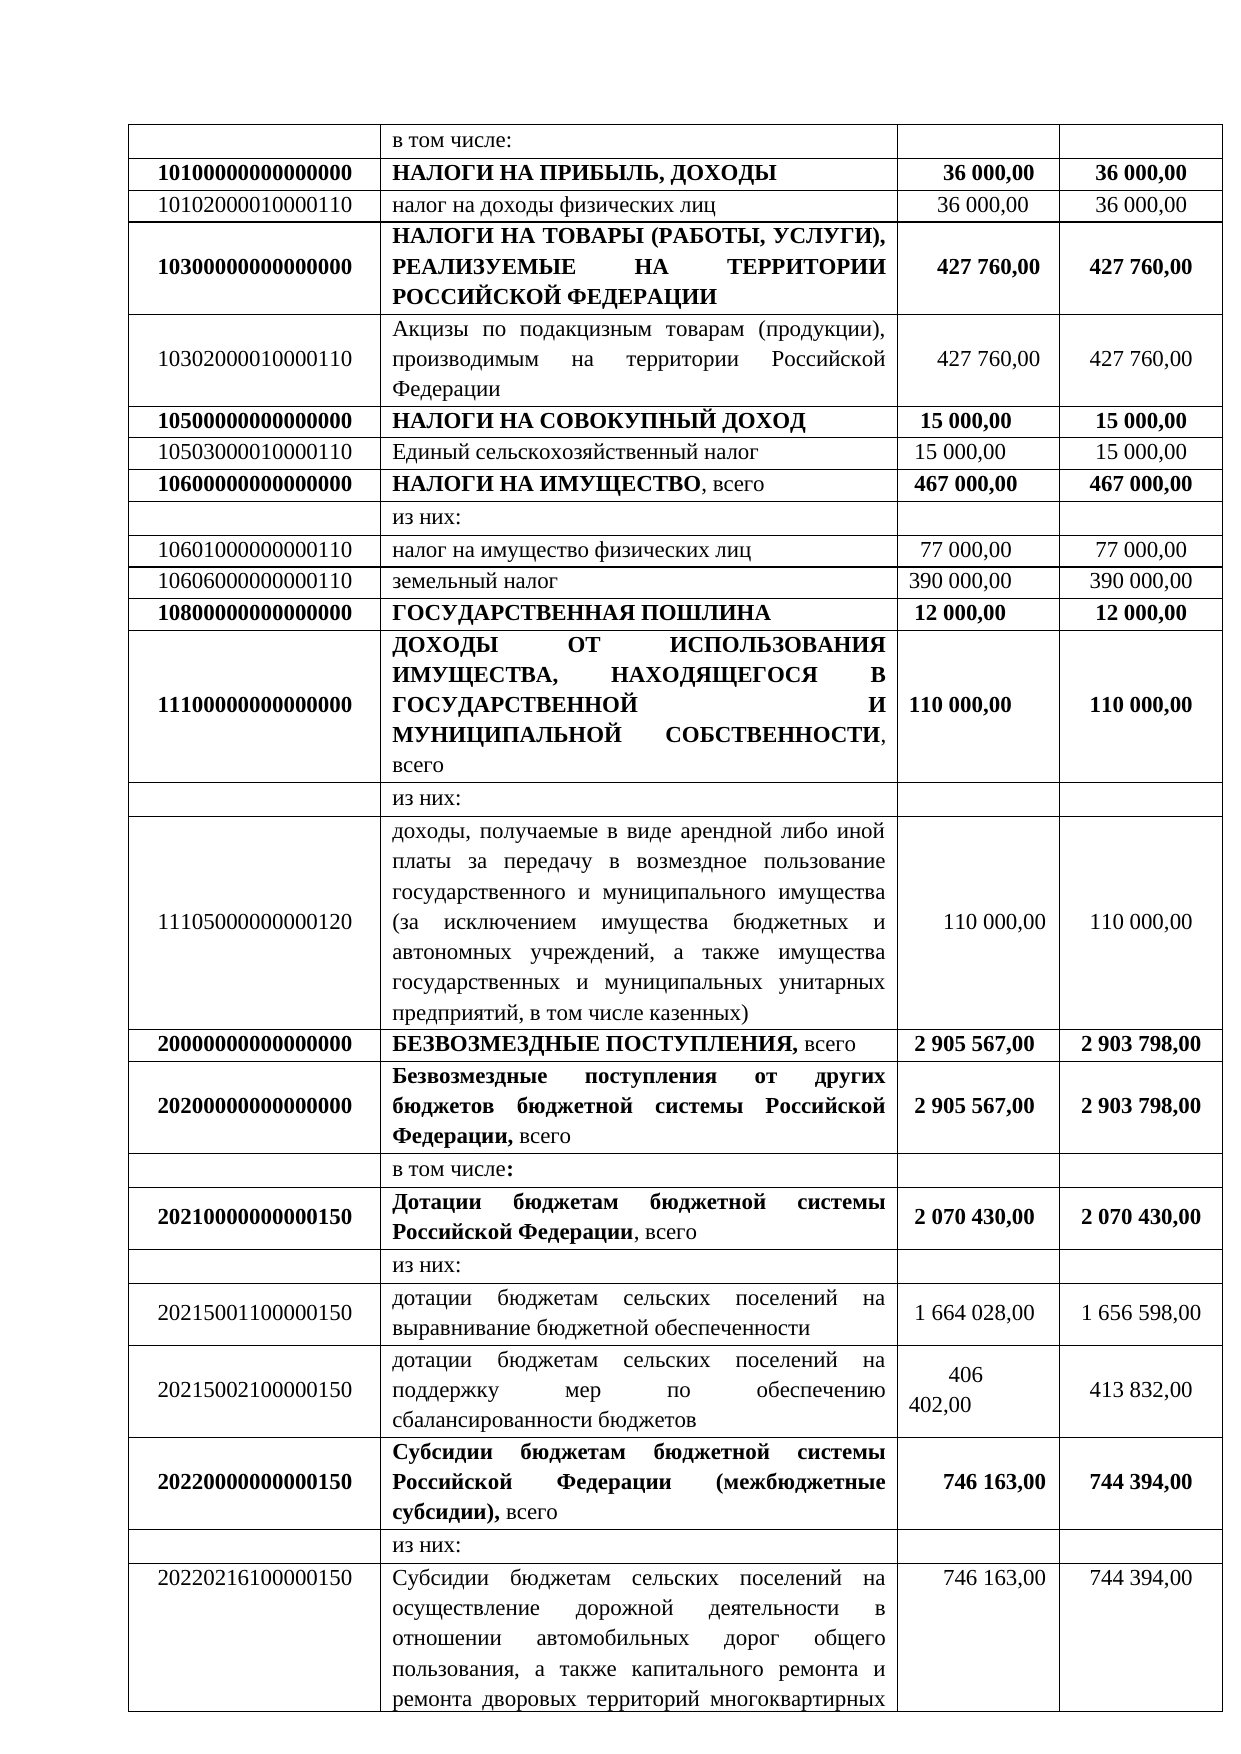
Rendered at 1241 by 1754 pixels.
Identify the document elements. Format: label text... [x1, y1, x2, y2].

table_cell 413 832,00 [1060, 1346, 1222, 1437]
table_cell [1060, 783, 1222, 816]
table_cell [898, 1530, 1059, 1563]
table_cell НАЛОГИ НА ТОВАРЫ (РАБОТЫ, УСЛУГИ), РЕАЛИЗУЕМЫЕ НА ТЕРРИТОРИИ РОССИЙСКОЙ ФЕДЕРАЦИИ [381, 223, 897, 313]
table_cell Субсидии бюджетам бюджетной системы Российской Федерации (межбюджетные субсидии), всего [381, 1438, 897, 1529]
table_cell 427 760,00 [1060, 315, 1222, 406]
table_cell 36 000,00 [898, 191, 1059, 221]
table_cell [898, 783, 1059, 816]
table_cell 1 656 598,00 [1060, 1284, 1222, 1345]
table_cell 10300000000000000 [129, 223, 380, 313]
table_cell Единый сельскохозяйственный налог [381, 438, 897, 469]
table_cell [1060, 502, 1222, 535]
table_cell [898, 1250, 1059, 1283]
table_cell из них: [381, 783, 897, 816]
table_cell 11105000000000120 [129, 817, 380, 1029]
table_cell 10606000000000110 [129, 568, 380, 598]
table_cell 20000000000000000 [129, 1030, 380, 1061]
table_cell 427 760,00 [898, 223, 1059, 313]
table_cell [898, 125, 1059, 158]
table_cell [1060, 125, 1222, 158]
table_cell [129, 1154, 380, 1187]
table_cell НАЛОГИ НА ПРИБЫЛЬ, ДОХОДЫ [381, 159, 897, 190]
table_cell 110 000,00 [1060, 631, 1222, 782]
table_cell БЕЗВОЗМЕЗДНЫЕ ПОСТУПЛЕНИЯ, всего [381, 1030, 897, 1061]
table_cell [898, 502, 1059, 535]
table_cell доходы, получаемые в виде арендной либо иной платы за передачу в возмездное пользование государственного и муниципального имущества (за исключением имущества бюджетных и автономных учреждений, а также имущества государственных и муниципальных унитарных предприятий, в том числе казенных) [381, 817, 897, 1029]
table_cell 20210000000000150 [129, 1188, 380, 1249]
table_cell дотации бюджетам сельских поселений на выравнивание бюджетной обеспеченности [381, 1284, 897, 1345]
table_cell 2 070 430,00 [1060, 1188, 1222, 1249]
table_cell Безвозмездные поступления от других бюджетов бюджетной системы Российской Федерации, всего [381, 1062, 897, 1153]
table_cell в том числе: [381, 1154, 897, 1187]
table_cell [129, 1530, 380, 1563]
table_cell 427 760,00 [898, 315, 1059, 406]
table_cell 15 000,00 [898, 407, 1059, 437]
table_cell 77 000,00 [898, 536, 1059, 566]
table_cell 10102000010000110 [129, 191, 380, 221]
table_cell 10601000000000110 [129, 536, 380, 566]
table_cell 390 000,00 [1060, 568, 1222, 598]
table_cell 20220000000000150 [129, 1438, 380, 1529]
table_cell налог на доходы физических лиц [381, 191, 897, 221]
table_cell 10100000000000000 [129, 159, 380, 190]
table_cell ДОХОДЫ ОТ ИСПОЛЬЗОВАНИЯ ИМУЩЕСТВА, НАХОДЯЩЕГОСЯ В ГОСУДАРСТВЕННОЙ И МУНИЦИПАЛЬНОЙ СОБСТВЕННОСТИ, всего [381, 631, 897, 782]
table_cell 11100000000000000 [129, 631, 380, 782]
table_cell 427 760,00 [1060, 223, 1222, 313]
table_cell из них: [381, 1250, 897, 1283]
table_cell 467 000,00 [898, 470, 1059, 501]
table_cell [129, 1250, 380, 1283]
table_cell 110 000,00 [898, 817, 1059, 1029]
table_cell 110 000,00 [898, 631, 1059, 782]
table_cell 110 000,00 [1060, 817, 1222, 1029]
table_cell 36 000,00 [898, 159, 1059, 190]
table_cell 746 163,00 [898, 1564, 1059, 1711]
table_cell 10302000010000110 [129, 315, 380, 406]
table_cell НАЛОГИ НА ИМУЩЕСТВО, всего [381, 470, 897, 501]
table_cell 2 903 798,00 [1060, 1062, 1222, 1153]
table_cell [129, 783, 380, 816]
table_cell 744 394,00 [1060, 1438, 1222, 1529]
table_cell 12 000,00 [1060, 599, 1222, 630]
table_cell 2 905 567,00 [898, 1062, 1059, 1153]
table_cell [1060, 1154, 1222, 1187]
table_cell 77 000,00 [1060, 536, 1222, 566]
table_cell [129, 502, 380, 535]
table_cell [898, 1154, 1059, 1187]
table_cell в том числе: [381, 125, 897, 158]
table_cell 2 903 798,00 [1060, 1030, 1222, 1061]
table_cell [1060, 1250, 1222, 1283]
table_cell 12 000,00 [898, 599, 1059, 630]
table_cell налог на имущество физических лиц [381, 536, 897, 566]
table_cell 467 000,00 [1060, 470, 1222, 501]
table_cell 10500000000000000 [129, 407, 380, 437]
table_cell [129, 125, 380, 158]
table_cell 15 000,00 [1060, 438, 1222, 469]
table_cell 20220216100000150 [129, 1564, 380, 1711]
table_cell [381, 1564, 897, 1711]
table_cell 746 163,00 [898, 1438, 1059, 1529]
table_cell 10800000000000000 [129, 599, 380, 630]
table_cell 10503000010000110 [129, 438, 380, 469]
table_cell Акцизы по подакцизным товарам (продукции), производимым на территории Российской Федерации [381, 315, 897, 406]
table_cell 20215002100000150 [129, 1346, 380, 1437]
table_cell 36 000,00 [1060, 159, 1222, 190]
table_cell 2 905 567,00 [898, 1030, 1059, 1061]
table_cell НАЛОГИ НА СОВОКУПНЫЙ ДОХОД [381, 407, 897, 437]
table_cell 390 000,00 [898, 568, 1059, 598]
table_cell 15 000,00 [1060, 407, 1222, 437]
table_cell 20200000000000000 [129, 1062, 380, 1153]
table_cell 744 394,00 [1060, 1564, 1222, 1711]
table_cell дотации бюджетам сельских поселений на поддержку мер по обеспечению сбалансированности бюджетов [381, 1346, 897, 1437]
table_cell ГОСУДАРСТВЕННАЯ ПОШЛИНА [381, 599, 897, 630]
table_cell 406 402,00 [898, 1346, 1059, 1437]
table_cell 15 000,00 [898, 438, 1059, 469]
table_cell земельный налог [381, 568, 897, 598]
table_cell 1 664 028,00 [898, 1284, 1059, 1345]
table_cell 20215001100000150 [129, 1284, 380, 1345]
table_cell из них: [381, 502, 897, 535]
table_cell Дотации бюджетам бюджетной системы Российской Федерации, всего [381, 1188, 897, 1249]
table_cell 2 070 430,00 [898, 1188, 1059, 1249]
table_cell [1060, 1530, 1222, 1563]
table_cell 36 000,00 [1060, 191, 1222, 221]
table_cell 10600000000000000 [129, 470, 380, 501]
table_cell из них: [381, 1530, 897, 1563]
